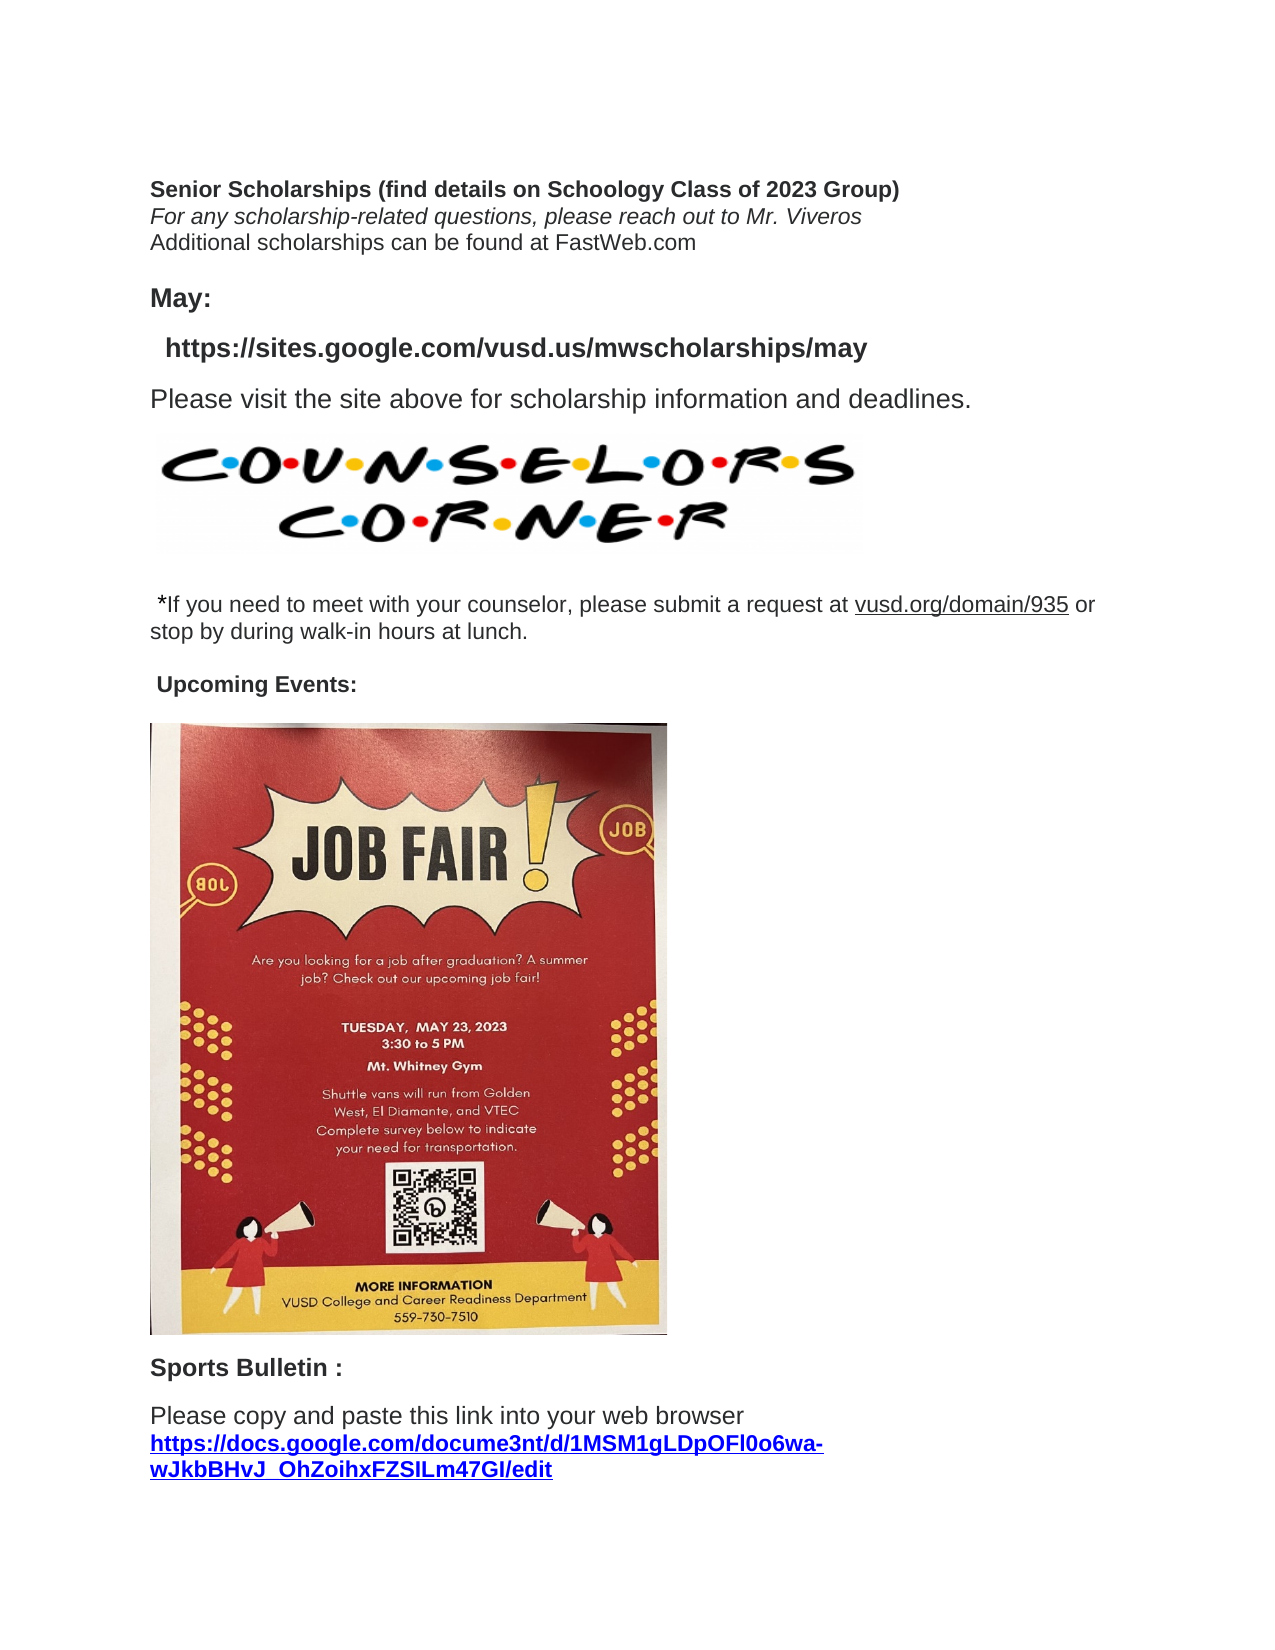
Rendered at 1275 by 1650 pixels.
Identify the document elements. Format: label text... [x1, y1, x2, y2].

text May: [150, 282, 1125, 313]
text https://docs.google.com/docume3nt/d/1MSM1gLDpOFl0o6wa-wJkbBHvJ_OhZoihxFZSILm47GI/edit [150, 1430, 1125, 1482]
text Upcoming Events: [150, 671, 1125, 697]
text For any scholarship-related questions, please reach out to Mr. Viveros [150, 203, 1125, 229]
picture [150, 723, 668, 1335]
picture [156, 433, 863, 554]
text Please copy and paste this link into your web browser [150, 1401, 1125, 1430]
text Sports Bulletin : [150, 1353, 1125, 1382]
text Senior Scholarships (find details on Schoology Class of 2023 Group) [150, 176, 1125, 203]
text Additional scholarships can be found at FastWeb.com [150, 229, 1125, 255]
text *If you need to meet with your counselor, please submit a request at vusd.org/domain/935 or stop by during walk-in hours at lunch. [150, 589, 1125, 644]
text https://sites.google.com/vusd.us/mwscholarships/may [150, 332, 1125, 363]
text Please visit the site above for scholarship information and deadlines. [150, 383, 1125, 414]
